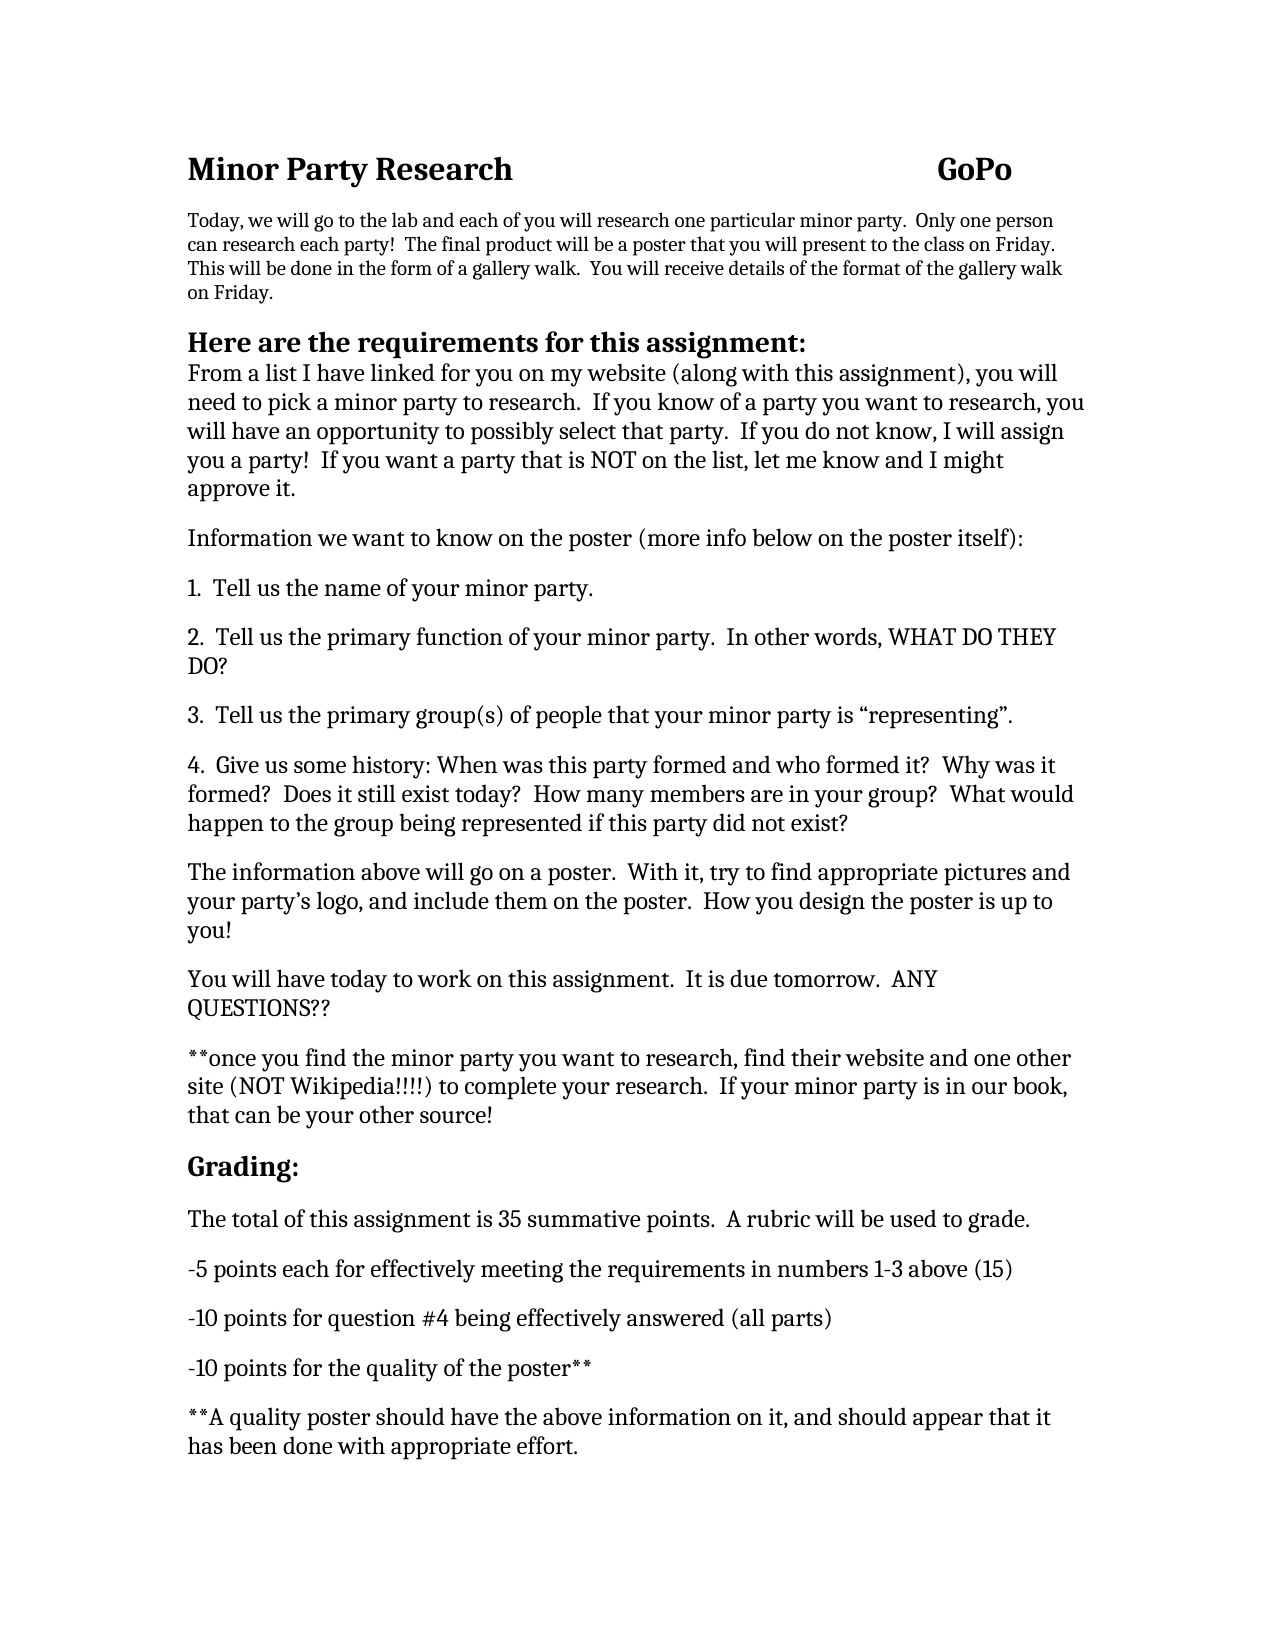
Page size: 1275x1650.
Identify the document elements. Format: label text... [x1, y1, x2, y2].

text **A quality poster should have the above information on it, and should appear that it has been done with appropriate effort. [187, 1403, 1087, 1461]
text You will have today to work on this assignment. It is due tomorrow. ANY QUESTIONS?? [187, 965, 1087, 1023]
text **once you find the minor party you want to research, find their website and one other site (NOT Wikipedia!!!!) to complete your research. If your minor party is in our book, that can be your other source! [187, 1043, 1087, 1130]
text 1. Tell us the name of your minor party. [187, 573, 1087, 602]
text Minor Party Research GoPo [187, 150, 1087, 188]
text -10 points for question #4 being effectively answered (all parts) [187, 1304, 1087, 1333]
text 2. Tell us the primary function of your minor party. In other words, WHAT DO THEY DO? [187, 623, 1087, 681]
text Today, we will go to the lab and each of you will research one particular minor party. Only one person can research each party! The final product will be a poster that you will present to the class on Friday. This will be done in the form of a gallery walk. You will receive details of the format of the gallery walk on Friday. [187, 209, 1087, 305]
text -5 points each for effectively meeting the requirements in numbers 1-3 above (15) [187, 1254, 1087, 1283]
text The total of this assignment is 35 summative points. A rubric will be used to grade. [187, 1205, 1087, 1234]
text The information above will go on a poster. With it, try to find appropriate pictures and your party’s logo, and include them on the poster. How you design the poster is up to you! [187, 858, 1087, 944]
text Information we want to know on the poster (more info below on the poster itself): [187, 524, 1087, 553]
text 3. Tell us the primary group(s) of people that your minor party is “representing”. [187, 701, 1087, 730]
text -10 points for the quality of the poster** [187, 1354, 1087, 1382]
text 4. Give us some history: When was this party formed and who formed it? Why was it formed? Does it still exist today? How many members are in your group? What would happen to the group being represented if this party did not exist? [187, 751, 1087, 837]
text Grading: [187, 1151, 1087, 1184]
text Here are the requirements for this assignment: From a list I have linked for you on my website (along with this assignment), you will need to pick a minor party to research. If you know of a party you want to research, you will have an opportunity to possibly select that party. If you do not know, I will assign you a party! If you want a party that is NOT on the list, let me know and I might approve it. [187, 326, 1087, 503]
